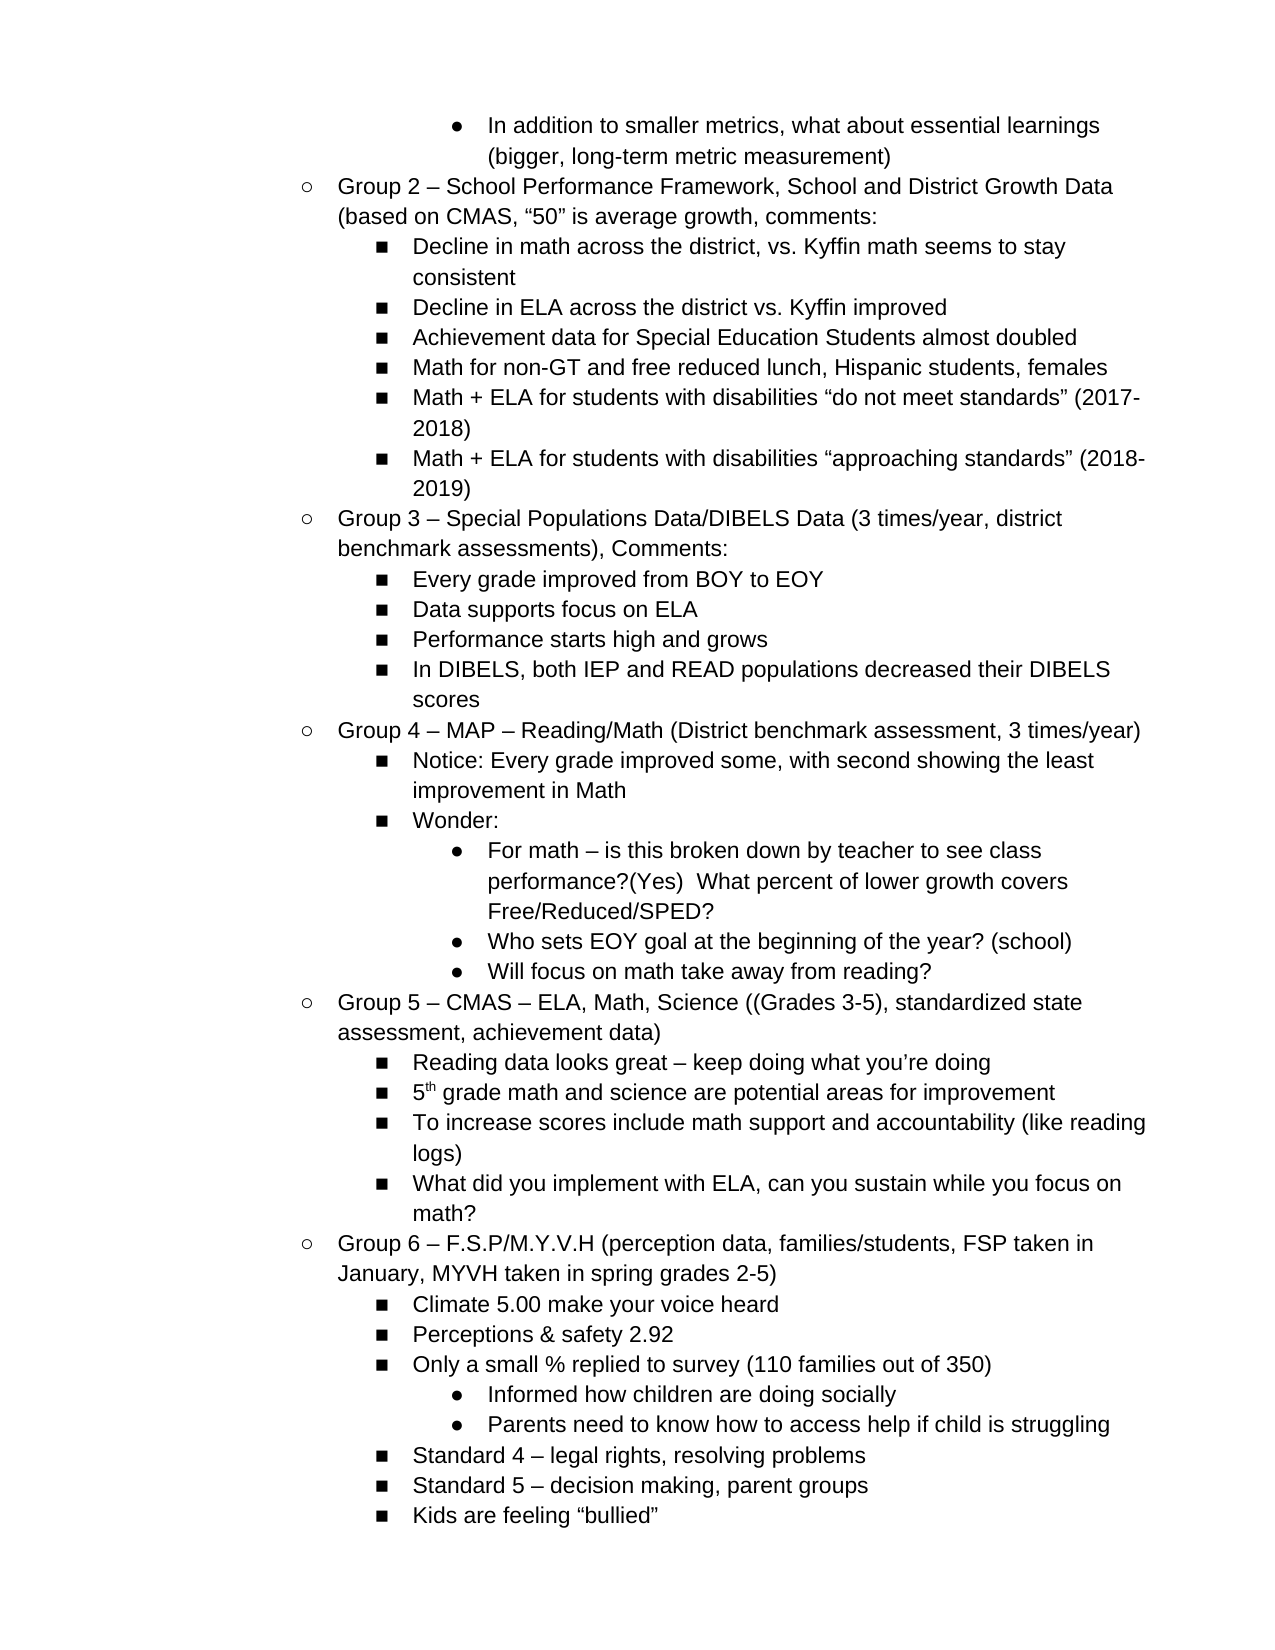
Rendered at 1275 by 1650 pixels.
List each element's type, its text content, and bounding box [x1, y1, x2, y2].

list Decline in math across the district, vs. Kyffin math seems to stay consistent [375, 233, 1162, 290]
list Group 5 – CMAS – ELA, Math, Science ((Grades 3-5), standardized state assessment, achievement data) [300, 988, 1162, 1045]
list Group 2 – School Performance Framework, School and District Growth Data (based on CMAS, “50” is average growth, comments: [300, 173, 1162, 229]
list Group 6 – F.S.P/M.Y.V.H (perception data, families/students, FSP taken in January, MYVH taken in spring grades 2-5) [300, 1230, 1162, 1287]
list Perceptions & safety 2.92 [375, 1321, 1162, 1347]
list In DIBELS, both IEP and READ populations decreased their DIBELS scores [375, 656, 1162, 713]
list 5th grade math and science are potential areas for improvement [375, 1079, 1162, 1106]
list Informed how children are doing socially [450, 1381, 1162, 1408]
list Math + ELA for students with disabilities “do not meet standards” (2017-2018) [375, 384, 1162, 441]
list Achievement data for Special Education Students almost doubled [375, 324, 1162, 350]
list Standard 4 – legal rights, resolving problems [375, 1442, 1162, 1468]
list Performance starts high and grows [375, 626, 1162, 652]
list In addition to smaller metrics, what about essential learnings (bigger, long-term metric measurement) [450, 112, 1162, 169]
list Math for non-GT and free reduced lunch, Hispanic students, females [375, 354, 1162, 381]
list Will focus on math take away from reading? [450, 958, 1162, 985]
list Reading data looks great – keep doing what you’re doing [375, 1049, 1162, 1075]
list Standard 5 – decision making, parent groups [375, 1472, 1162, 1498]
list Climate 5.00 make your voice heard [375, 1291, 1162, 1317]
list Data supports focus on ELA [375, 596, 1162, 622]
list What did you implement with ELA, can you sustain while you focus on math? [375, 1170, 1162, 1226]
list Only a small % replied to survey (110 families out of 350) [375, 1351, 1162, 1377]
list For math – is this broken down by teacher to see class performance?(Yes) What percent of lower growth covers Free/Reduced/SPED? [450, 837, 1162, 924]
list Who sets EOY goal at the beginning of the year? (school) [450, 928, 1162, 954]
list Group 3 – Special Populations Data/DIBELS Data (3 times/year, district benchmark assessments), Comments: [300, 505, 1162, 562]
list Notice: Every grade improved some, with second showing the least improvement in Math [375, 747, 1162, 803]
list To increase scores include math support and accountability (like reading logs) [375, 1109, 1162, 1166]
list Wonder: [375, 807, 1162, 834]
list Kids are feeling “bullied” [375, 1502, 1162, 1528]
list Group 4 – MAP – Reading/Math (District benchmark assessment, 3 times/year) [300, 717, 1162, 743]
list Decline in ELA across the district vs. Kyffin improved [375, 294, 1162, 320]
list Parents need to know how to access help if child is struggling [450, 1411, 1162, 1438]
list Math + ELA for students with disabilities “approaching standards” (2018-2019) [375, 445, 1162, 501]
list Every grade improved from BOY to EOY [375, 566, 1162, 592]
